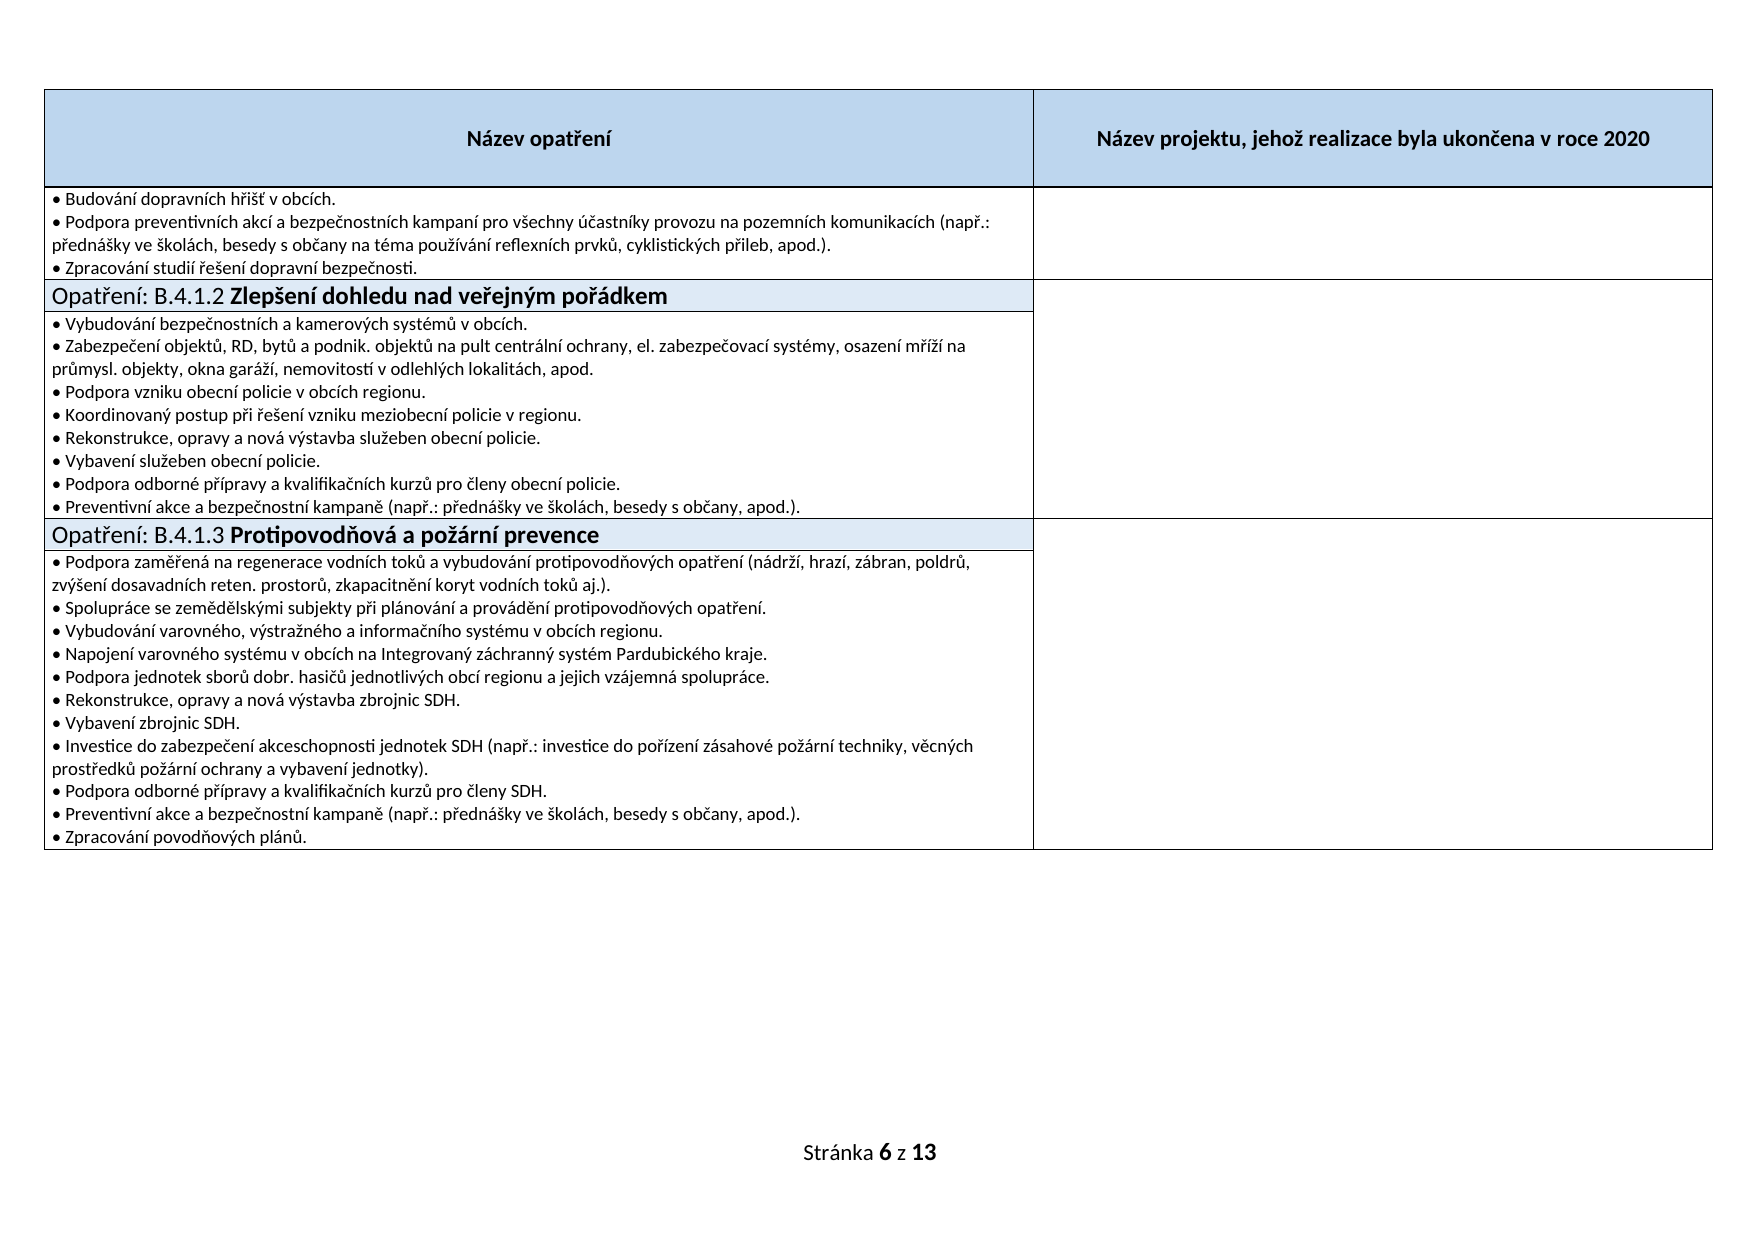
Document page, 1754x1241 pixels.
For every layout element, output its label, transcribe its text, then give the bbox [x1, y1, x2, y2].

table_cell [1034, 519, 1712, 848]
table_header Název opatření [45, 90, 1033, 186]
table_header Název projektu, jehož realizace byla ukončena v roce 2020 [1034, 90, 1712, 186]
table_cell Opatření: B.4.1.3 Protipovodňová a požární prevence [45, 519, 1033, 549]
table_cell • Podpora zaměřená na regenerace vodních toků a vybudování protipovodňových opatření (nádrží, hrazí, zábran, poldrů, zvýšení dosavadních reten. prostorů, zkapacitnění koryt vodních toků aj.). • Spolupráce se zemědělskými subjekty při plánování a provádění protipovodňových opatření. • Vybudování varovného, výstražného a informačního systému v obcích regionu. • Napojení varovného systému v obcích na Integrovaný záchranný systém Pardubického kraje. • Podpora jednotek sborů dobr. hasičů jednotlivých obcí regionu a jejich vzájemná spolupráce. • Rekonstrukce, opravy a nová výstavba zbrojnic SDH. • Vybavení zbrojnic SDH. • Investice do zabezpečení akceschopnosti jednotek SDH (např.: investice do pořízení zásahové požární techniky, věcných prostředků požární ochrany a vybavení jednotky). • Podpora odborné přípravy a kvalifikačních kurzů pro členy SDH. • Preventivní akce a bezpečnostní kampaně (např.: přednášky ve školách, besedy s občany, apod.). • Zpracování povodňových plánů. [45, 551, 1033, 848]
table_cell [1034, 280, 1712, 518]
table_cell • Vybudování bezpečnostních a kamerových systémů v obcích. • Zabezpečení objektů, RD, bytů a podnik. objektů na pult centrální ochrany, el. zabezpečovací systémy, osazení mříží na průmysl. objekty, okna garáží, nemovitostí v odlehlých lokalitách, apod. • Podpora vzniku obecní policie v obcích regionu. • Koordinovaný postup při řešení vzniku meziobecní policie v regionu. • Rekonstrukce, opravy a nová výstavba služeben obecní policie. • Vybavení služeben obecní policie. • Podpora odborné přípravy a kvalifikačních kurzů pro členy obecní policie. • Preventivní akce a bezpečnostní kampaně (např.: přednášky ve školách, besedy s občany, apod.). [45, 312, 1033, 518]
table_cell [45, 188, 1033, 279]
table_cell Opatření: B.4.1.2 Zlepšení dohledu nad veřejným pořádkem [45, 280, 1033, 311]
